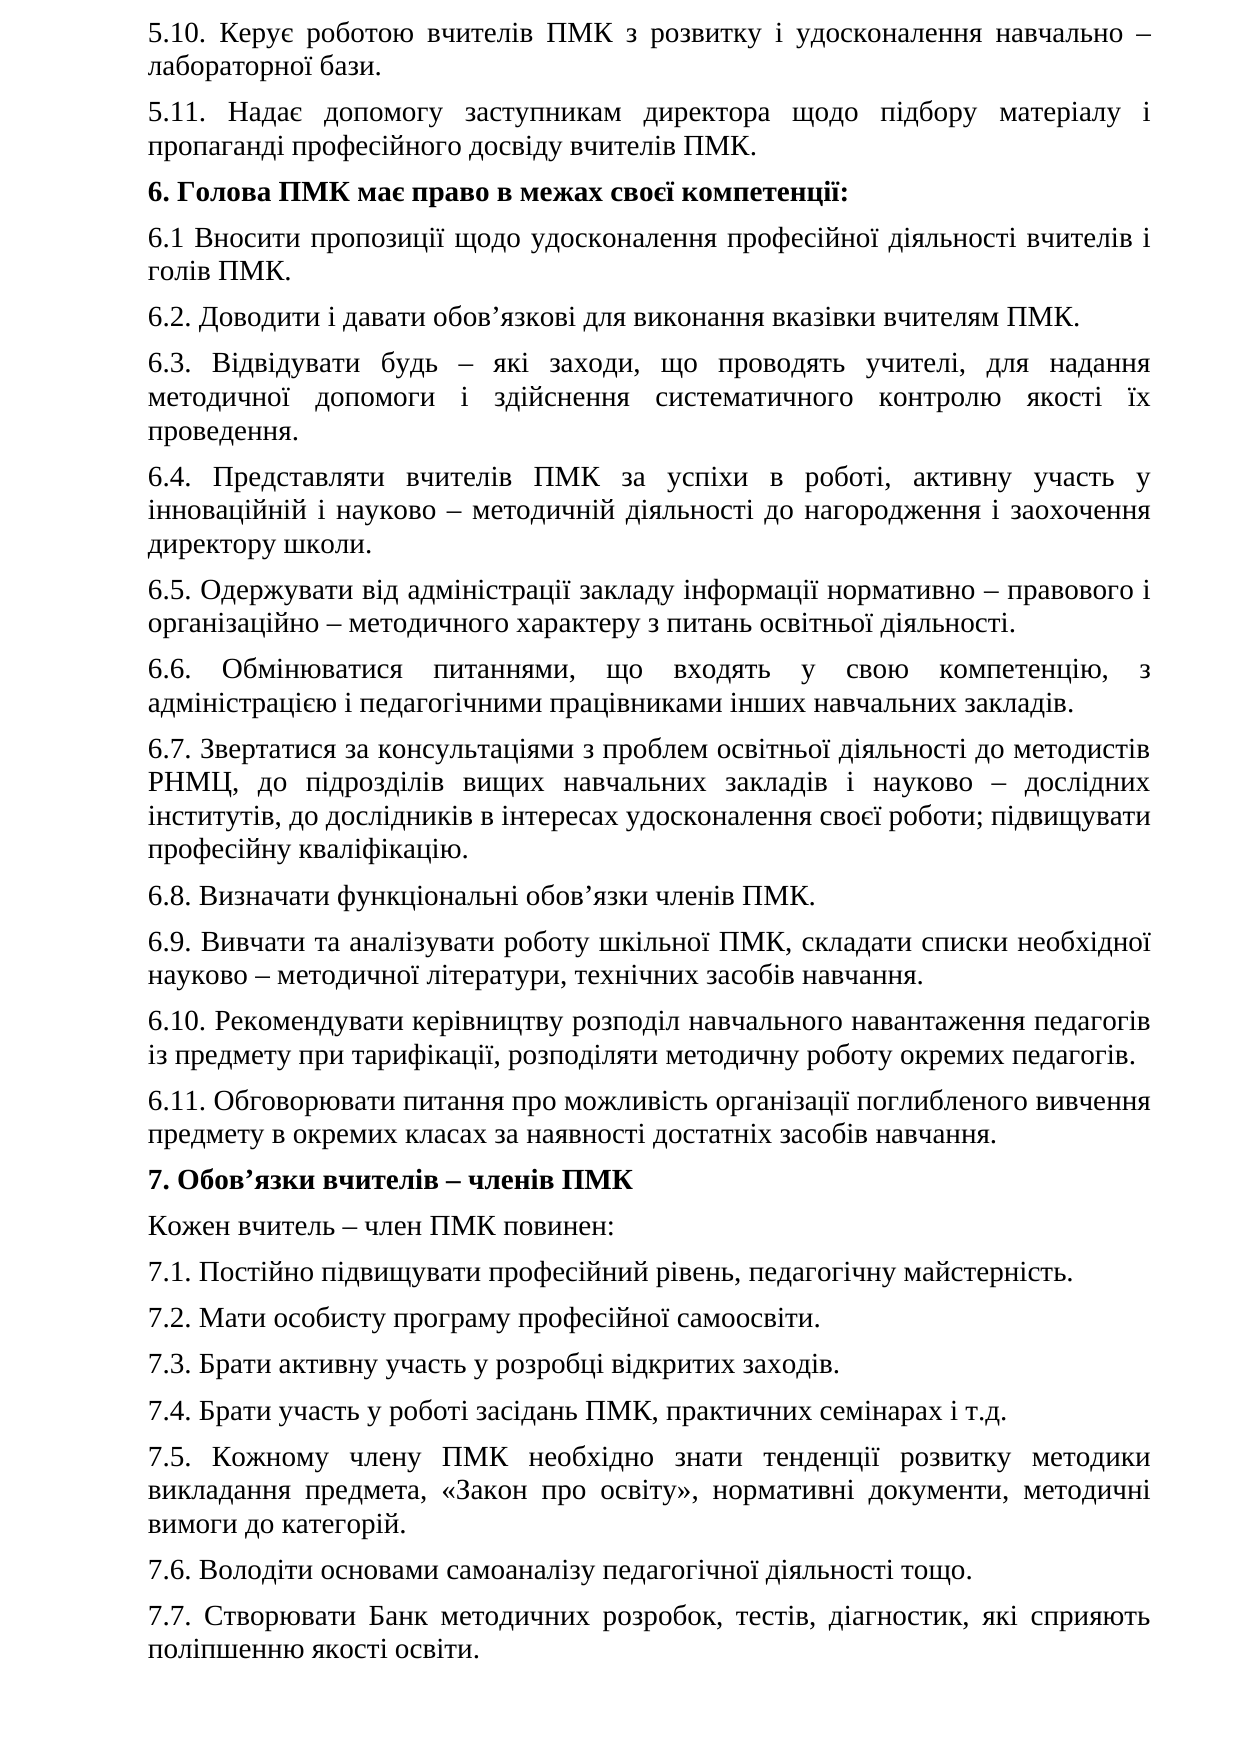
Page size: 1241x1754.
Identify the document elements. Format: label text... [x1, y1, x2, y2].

text 6.4. Представляти вчителів ПМК за успіхи в роботі, активну участь у інноваційній і науково – методичній діяльності до нагородження і заохочення директору школи. [148, 459, 1152, 559]
text 5.10. Керує роботою вчителів ПМК з розвитку і удосконалення навчально – лабораторної бази. [148, 15, 1152, 82]
text 6.8. Визначати функціональні обов’язки членів ПМК. [148, 878, 1152, 911]
text 6.1 Вносити пропозиції щодо удосконалення професійної діяльності вчителів і голів ПМК. [148, 220, 1152, 287]
text 7.3. Брати активну участь у розробці відкритих заходів. [148, 1347, 1152, 1380]
text 6.7. Звертатися за консультаціями з проблем освітньої діяльності до методистів РНМЦ, до підрозділів вищих навчальних закладів і науково – дослідних інститутів, до дослідників в інтересах удосконалення своєї роботи; підвищувати професійну кваліфікацію. [148, 731, 1152, 865]
text 6.10. Рекомендувати керівництву розподіл навчального навантаження педагогів із предмету при тарифікації, розподіляти методичну роботу окремих педагогів. [148, 1003, 1152, 1070]
text 6.5. Одержувати від адміністрації закладу інформації нормативно – правового і організаційно – методичного характеру з питань освітньої діяльності. [148, 572, 1152, 639]
text 6.2. Доводити і давати обов’язкові для виконання вказівки вчителям ПМК. [148, 299, 1152, 333]
text 7.4. Брати участь у роботі засідань ПМК, практичних семінарах і т.д. [148, 1393, 1152, 1426]
text 7.2. Мати особисту програму професійної самоосвіти. [148, 1301, 1152, 1334]
text 7. Обов’язки вчителів – членів ПМК [148, 1162, 1152, 1196]
text 6.6. Обмінюватися питаннями, що входять у свою компетенцію, з адміністрацією і педагогічними працівниками інших навчальних закладів. [148, 651, 1152, 718]
text 7.1. Постійно підвищувати професійний рівень, педагогічну майстерність. [148, 1254, 1152, 1288]
text 6.9. Вивчати та аналізувати роботу шкільної ПМК, складати списки необхідної науково – методичної літератури, технічних засобів навчання. [148, 924, 1152, 991]
text 5.11. Надає допомогу заступникам директора щодо підбору матеріалу і пропаганді професійного досвіду вчителів ПМК. [148, 94, 1152, 161]
text 7.7. Створювати Банк методичних розробок, тестів, діагностик, які сприяють поліпшенню якості освіти. [148, 1598, 1152, 1665]
text Кожен вчитель – член ПМК повинен: [148, 1208, 1152, 1242]
text 6. Голова ПМК має право в межах своєї компетенції: [148, 174, 1152, 207]
text 7.6. Володіти основами самоаналізу педагогічної діяльності тощо. [148, 1552, 1152, 1585]
text 6.11. Обговорювати питання про можливість організації поглибленого вивчення предмету в окремих класах за наявності достатніх засобів навчання. [148, 1083, 1152, 1150]
text 6.3. Відвідувати будь – які заходи, що проводять учителі, для надання методичної допомоги і здійснення систематичного контролю якості їх проведення. [148, 346, 1152, 446]
text 7.5. Кожному члену ПМК необхідно знати тенденції розвитку методики викладання предмета, «Закон про освіту», нормативні документи, методичні вимоги до категорій. [148, 1439, 1152, 1539]
